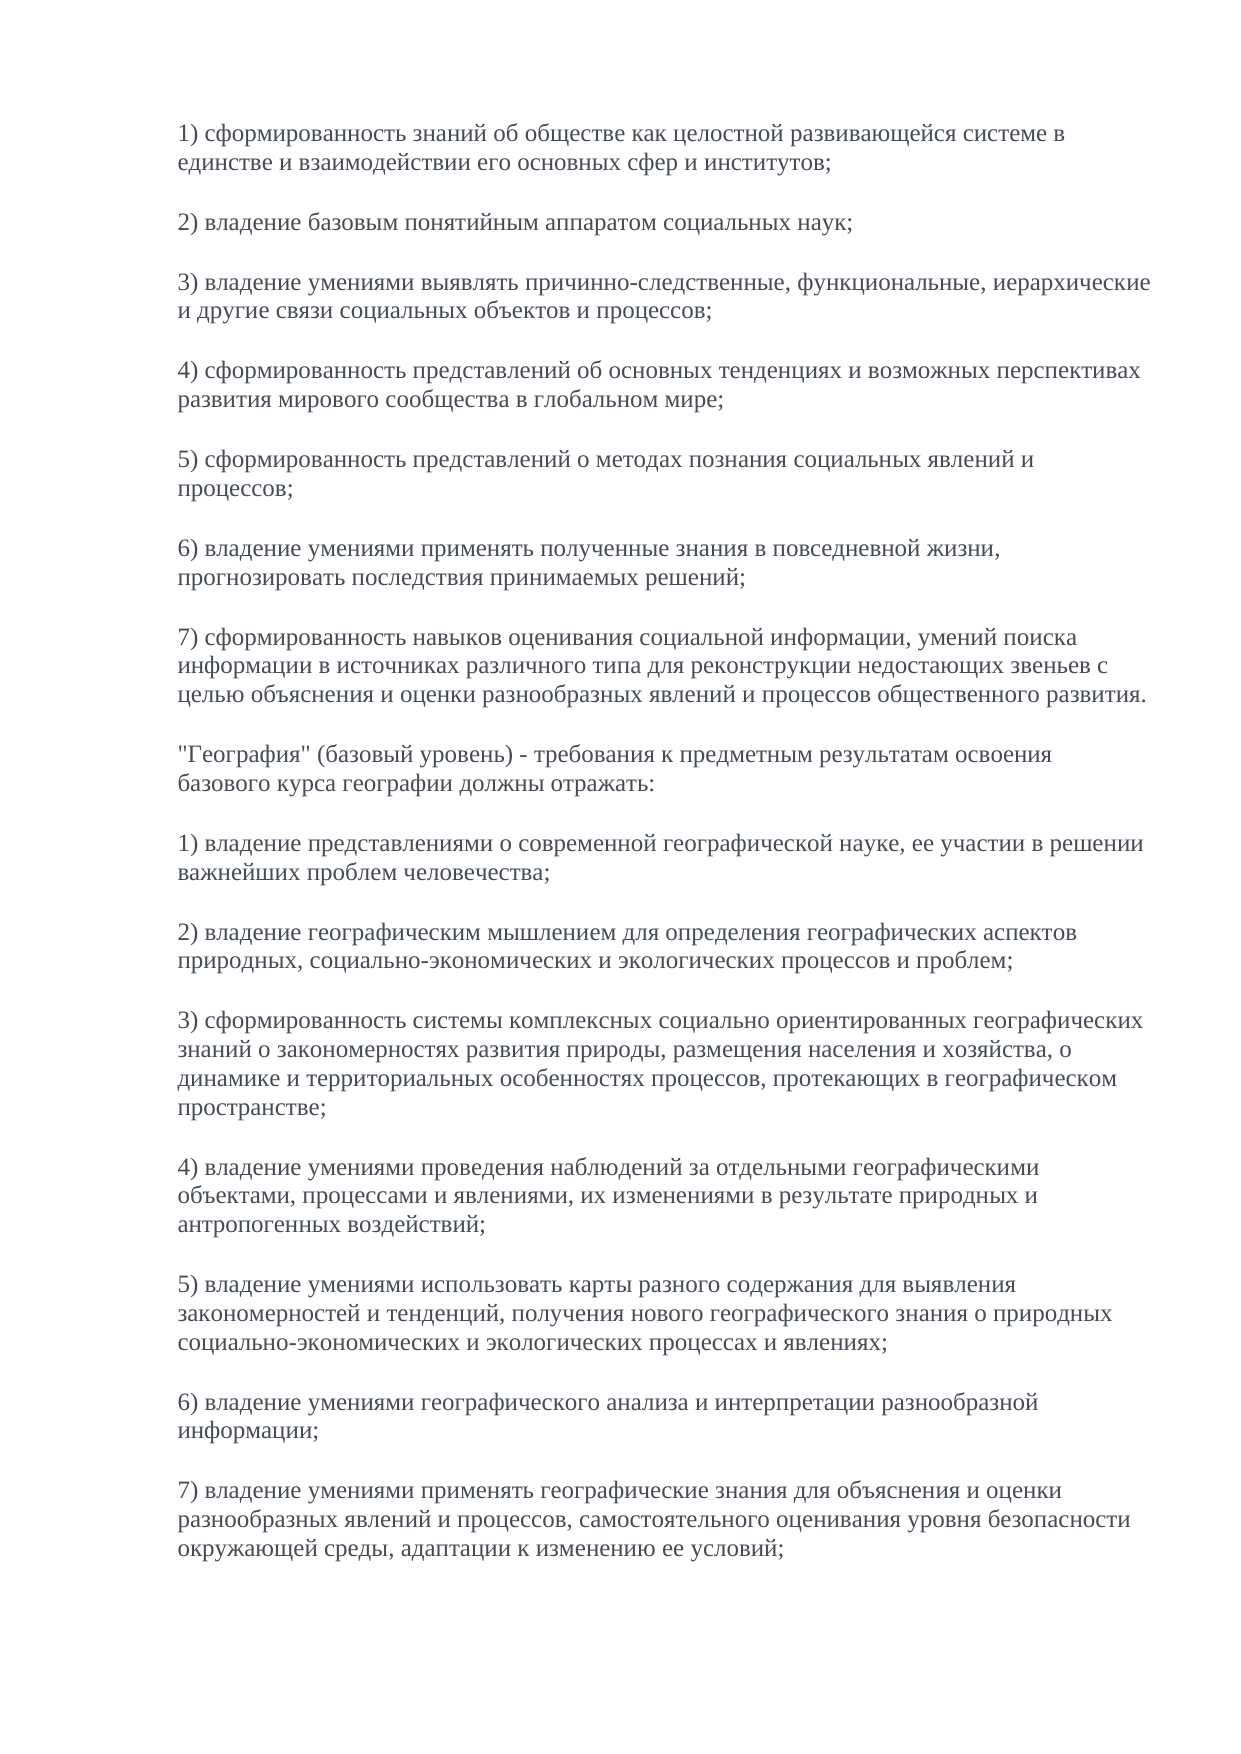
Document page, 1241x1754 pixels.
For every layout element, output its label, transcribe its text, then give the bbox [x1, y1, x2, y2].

text 5) владение умениями использовать карты разного содержания для выявления закономерностей и тенденций, получения нового географического знания о природных социально-экономических и экологических процессах и явлениях; [177, 1269, 1152, 1356]
text 1) владение представлениями о современной географической науке, ее участии в решении важнейших проблем человечества; [177, 828, 1152, 886]
text 6) владение умениями применять полученные знания в повседневной жизни, прогнозировать последствия принимаемых решений; [177, 533, 1152, 591]
text 7) сформированность навыков оценивания социальной информации, умений поиска информации в источниках различного типа для реконструкции недостающих звеньев с целью объяснения и оценки разнообразных явлений и процессов общественного развития. [177, 622, 1152, 708]
text 4) владение умениями проведения наблюдений за отдельными географическими объектами, процессами и явлениями, их изменениями в результате природных и антропогенных воздействий; [177, 1152, 1152, 1238]
text 3) владение умениями выявлять причинно-следственные, функциональные, иерархические и другие связи социальных объектов и процессов; [177, 267, 1152, 324]
text 1) сформированность знаний об обществе как целостной развивающейся системе в единстве и взаимодействии его основных сфер и институтов; [177, 118, 1152, 176]
text "География" (базовый уровень) - требования к предметным результатам освоения базового курса географии должны отражать: [177, 739, 1152, 797]
text 2) владение географическим мышлением для определения географических аспектов природных, социально-экономических и экологических процессов и проблем; [177, 917, 1152, 974]
text 6) владение умениями географического анализа и интерпретации разнообразной информации; [177, 1387, 1152, 1444]
text 5) сформированность представлений о методах познания социальных явлений и процессов; [177, 444, 1152, 502]
text 4) сформированность представлений об основных тенденциях и возможных перспективах развития мирового сообщества в глобальном мире; [177, 356, 1152, 413]
text 7) владение умениями применять географические знания для объяснения и оценки разнообразных явлений и процессов, самостоятельного оценивания уровня безопасности окружающей среды, адаптации к изменению ее условий; [177, 1476, 1152, 1562]
text 2) владение базовым понятийным аппаратом социальных наук; [177, 207, 1152, 236]
text 3) сформированность системы комплексных социально ориентированных географических знаний о закономерностях развития природы, размещения населения и хозяйства, о динамике и территориальных особенностях процессов, протекающих в географическом пространстве; [177, 1006, 1152, 1121]
